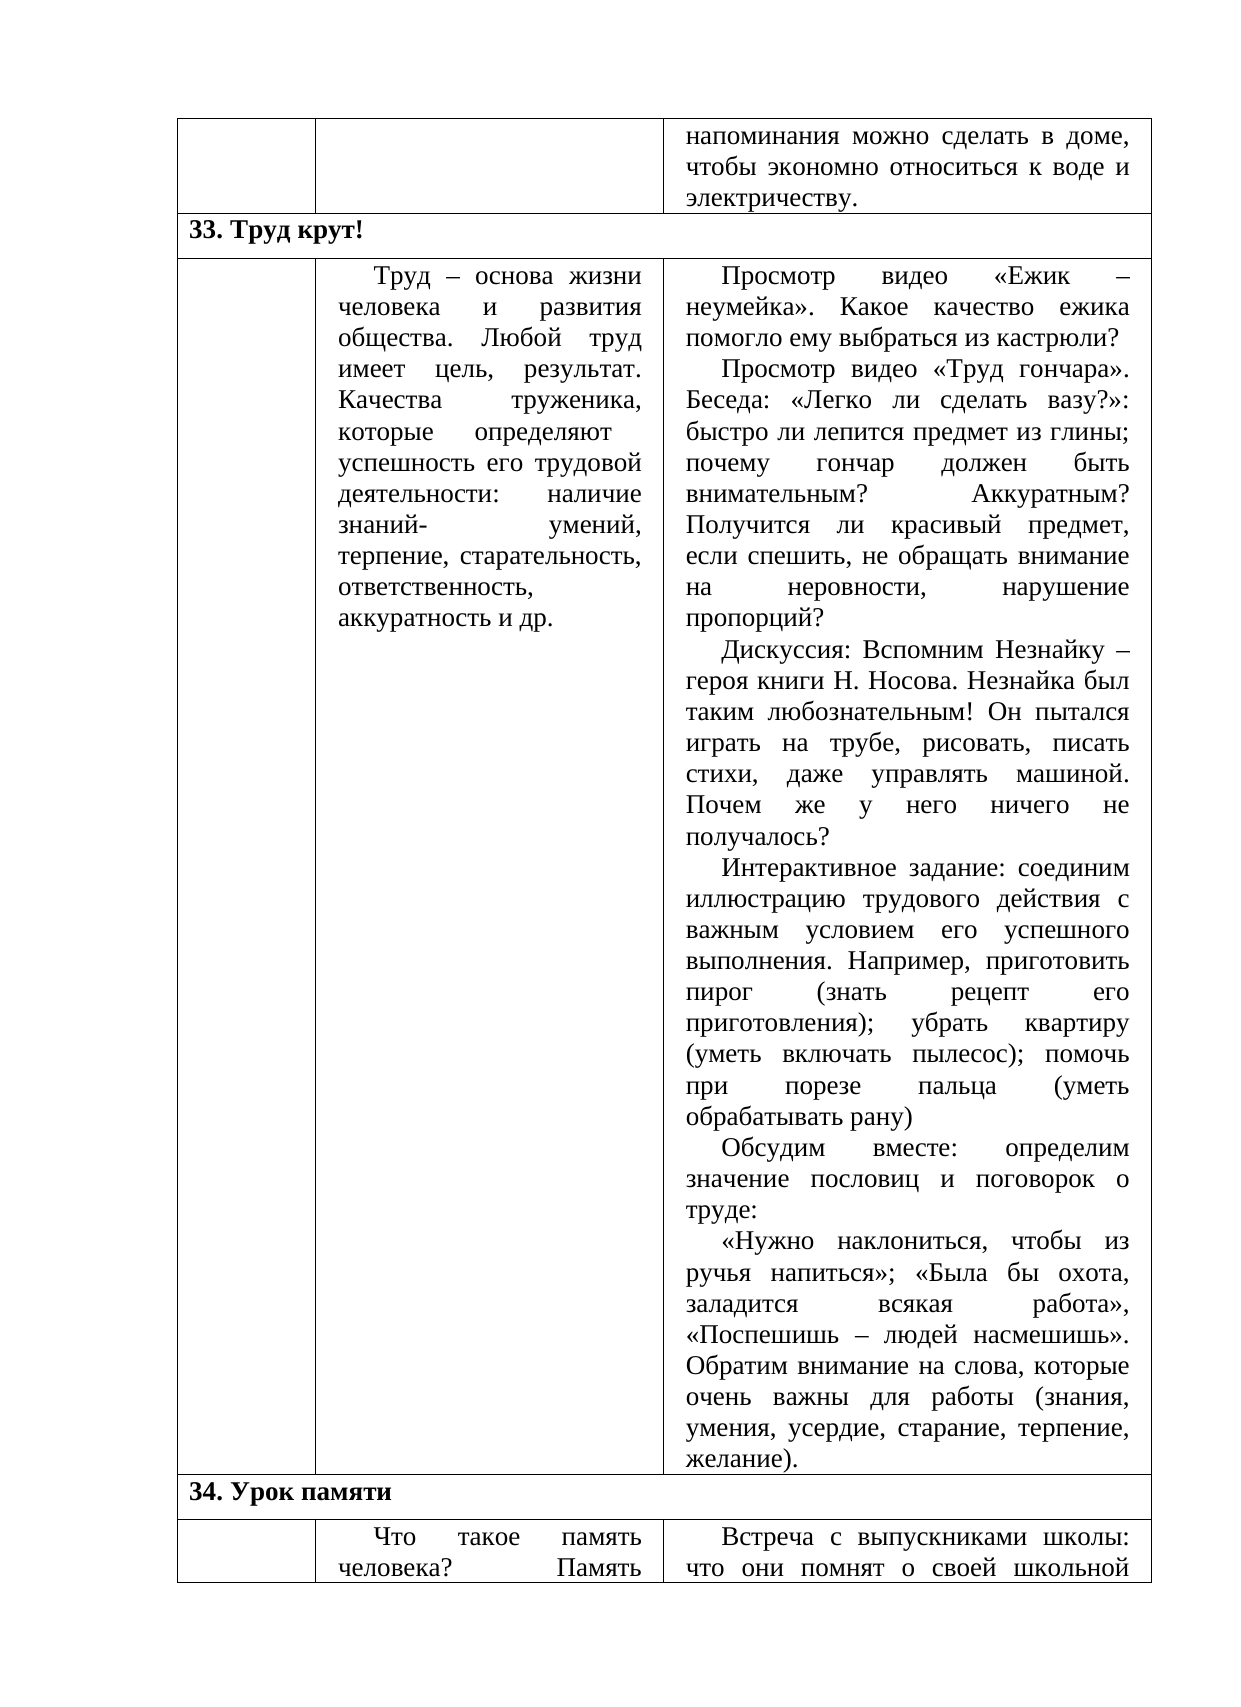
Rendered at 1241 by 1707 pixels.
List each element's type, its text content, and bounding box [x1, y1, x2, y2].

table_cell Труд – основа жизни человека и развития общества. Любой труд имеет цель, результат. Качества труженика, которые определяют успешность его трудовой деятельности: наличие знаний- умений, терпение, старательность, ответственность, аккуратность и др. [316, 259, 663, 1474]
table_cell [664, 119, 1151, 213]
table_cell 34. Урок памяти [178, 1475, 1151, 1519]
table_cell [178, 259, 315, 1474]
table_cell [664, 1520, 1151, 1582]
table_cell Просмотр видео «Ежик – неумейка». Какое качество ежика помогло ему выбраться из кастрюли? Просмотр видео «Труд гончара». Беседа: «Легко ли сделать вазу?»: быстро ли лепится предмет из глины; почему гончар должен быть внимательным? Аккуратным? Получится ли красивый предмет, если спешить, не обращать внимание на неровности, нарушение пропорций? Дискуссия: Вспомним Незнайку – героя книги Н. Носова. Незнайка был таким любознательным! Он пытался играть на трубе, рисовать, писать стихи, даже управлять машиной. Почем же у него ничего не получалось? Интерактивное задание: соединим иллюстрацию трудового действия с важным условием его успешного выполнения. Например, приготовить пирог (знать рецепт его приготовления); убрать квартиру (уметь включать пылесос); помочь при порезе пальца (уметь обрабатывать рану) Обсудим вместе: определим значение пословиц и поговорок о труде: «Нужно наклониться, чтобы из ручья напиться»; «Была бы охота, заладится всякая работа», «Поспешишь – людей насмешишь». Обратим внимание на слова, которые очень важны для работы (знания, умения, усердие, старание, терпение, желание). [664, 259, 1151, 1474]
table_cell [178, 119, 315, 213]
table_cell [316, 119, 663, 213]
table_cell 33. Труд крут! [178, 214, 1151, 258]
table_cell [178, 1520, 315, 1582]
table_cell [316, 1520, 663, 1582]
